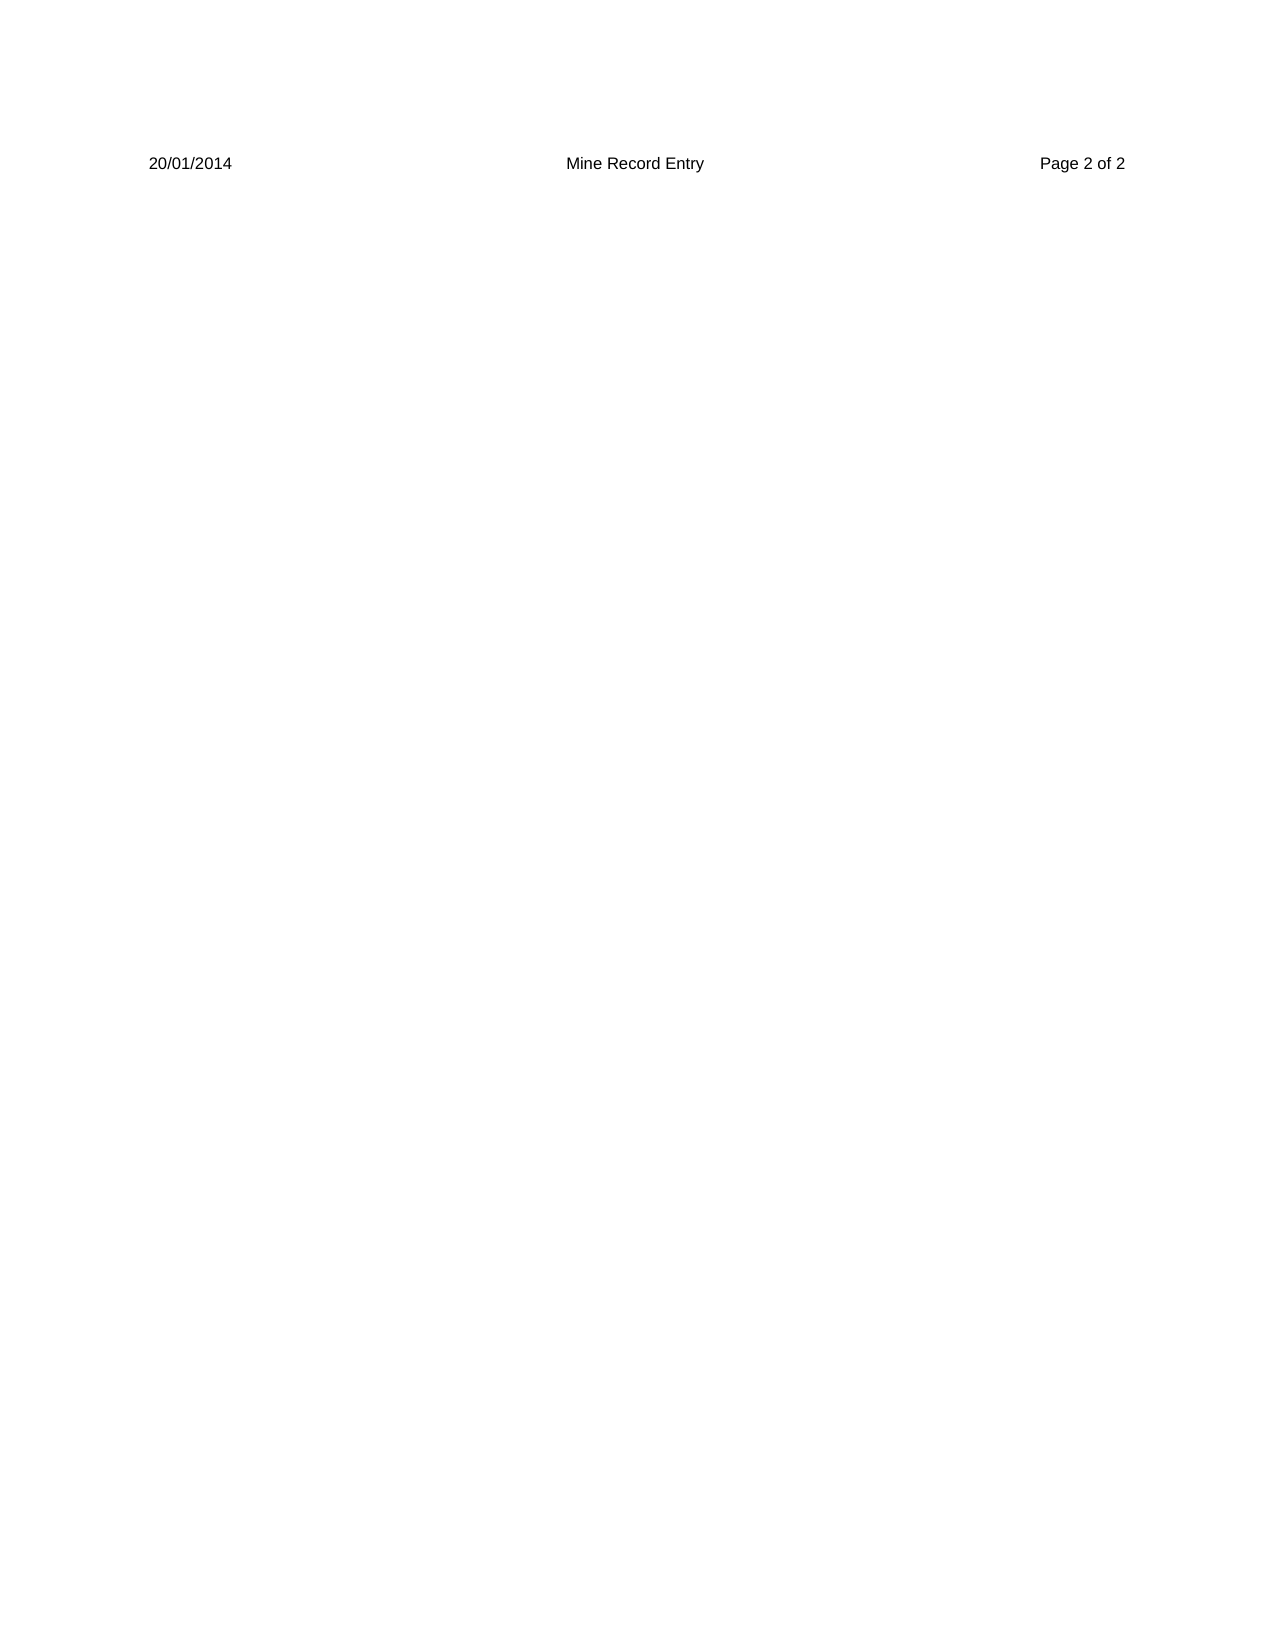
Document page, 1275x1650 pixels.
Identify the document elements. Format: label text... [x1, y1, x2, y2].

text 20/01/2014 Mine Record Entry Page 2 of 2 [148, 154, 1127, 173]
